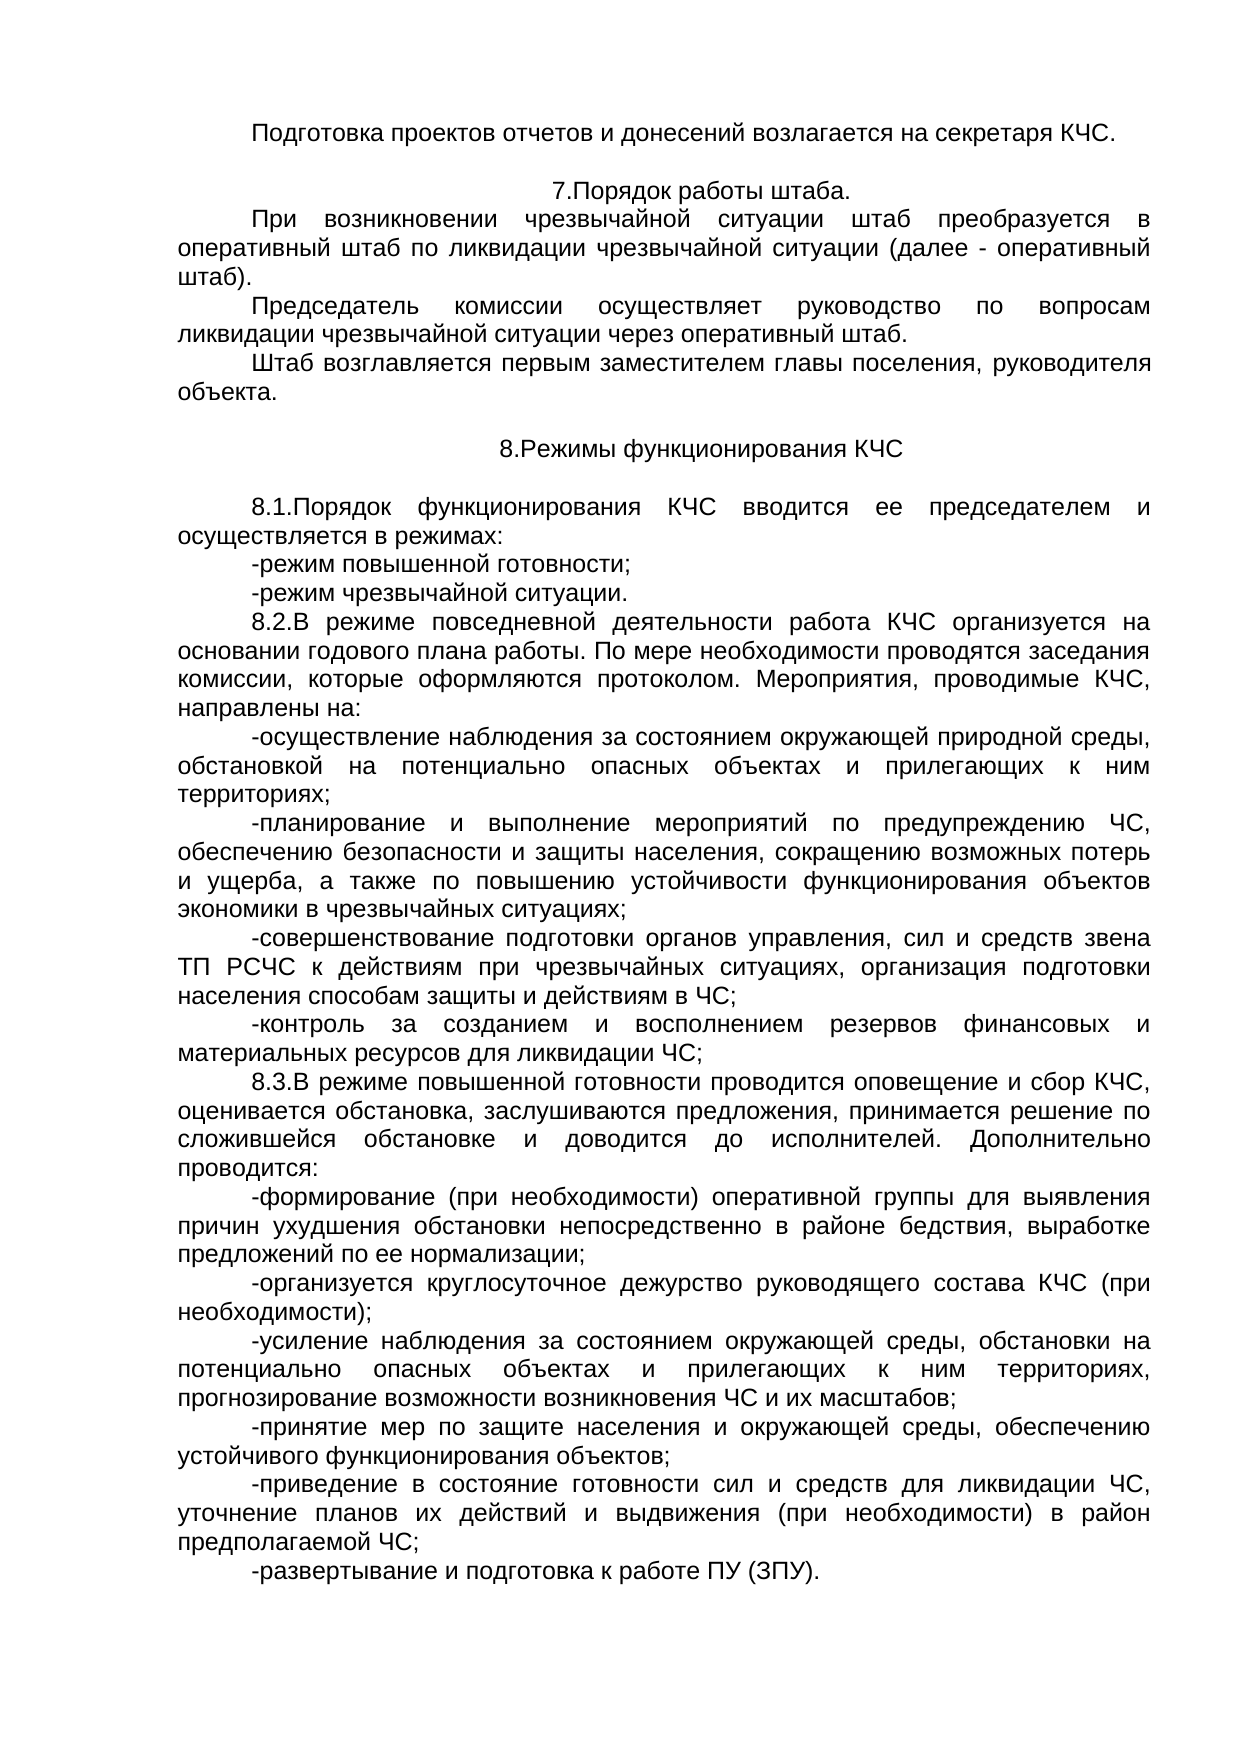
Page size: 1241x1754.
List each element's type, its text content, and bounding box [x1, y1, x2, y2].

text -планирование и выполнение мероприятий по предупреждению ЧС, обеспечению безопасности и защиты населения, сокращению возможных потерь и ущерба, а также по повышению устойчивости функционирования объектов экономики в чрезвычайных ситуациях; [177, 808, 1152, 923]
text Председатель комиссии осуществляет руководство по вопросам ликвидации чрезвычайной ситуации через оперативный штаб. [177, 291, 1152, 348]
text Штаб возглавляется первым заместителем главы поселения, руководителя объекта. [177, 348, 1152, 406]
text -формирование (при необходимости) оперативной группы для выявления причин ухудшения обстановки непосредственно в районе бедствия, выработке предложений по ее нормализации; [177, 1182, 1152, 1268]
text При возникновении чрезвычайной ситуации штаб преобразуется в оперативный штаб по ликвидации чрезвычайной ситуации (далее - оперативный штаб). [177, 204, 1152, 291]
text -осуществление наблюдения за состоянием окружающей природной среды, обстановкой на потенциально опасных объектах и прилегающих к ним территориях; [177, 722, 1152, 808]
text Подготовка проектов отчетов и донесений возлагается на секретаря КЧС. [177, 118, 1152, 147]
text 8.3.В режиме повышенной готовности проводится оповещение и сбор КЧС, оценивается обстановка, заслушиваются предложения, принимается решение по сложившейся обстановке и доводится до исполнителей. Дополнительно проводится: [177, 1067, 1152, 1182]
text 8.2.В режиме повседневной деятельности работа КЧС организуется на основании годового плана работы. По мере необходимости проводятся заседания комиссии, которые оформляются протоколом. Мероприятия, проводимые КЧС, направлены на: [177, 607, 1152, 722]
text -режим чрезвычайной ситуации. [177, 578, 1152, 607]
text -совершенствование подготовки органов управления, сил и средств звена ТП РСЧС к действиям при чрезвычайных ситуациях, организация подготовки населения способам защиты и действиям в ЧС; [177, 923, 1152, 1009]
text -принятие мер по защите населения и окружающей среды, обеспечению устойчивого функционирования объектов; [177, 1412, 1152, 1469]
text -развертывание и подготовка к работе ПУ (ЗПУ). [177, 1556, 1152, 1584]
text 8.Режимы функционирования КЧС [177, 434, 1152, 463]
text -организуется круглосуточное дежурство руководящего состава КЧС (при необходимости); [177, 1268, 1152, 1326]
text 7.Порядок работы штаба. [177, 176, 1152, 204]
text -контроль за созданием и восполнением резервов финансовых и материальных ресурсов для ликвидации ЧС; [177, 1009, 1152, 1067]
text -приведение в состояние готовности сил и средств для ликвидации ЧС, уточнение планов их действий и выдвижения (при необходимости) в район предполагаемой ЧС; [177, 1469, 1152, 1556]
text 8.1.Порядок функционирования КЧС вводится ее председателем и осуществляется в режимах: [177, 492, 1152, 549]
text -усиление наблюдения за состоянием окружающей среды, обстановки на потенциально опасных объектах и прилегающих к ним территориях, прогнозирование возможности возникновения ЧС и их масштабов; [177, 1326, 1152, 1412]
text -режим повышенной готовности; [177, 549, 1152, 578]
